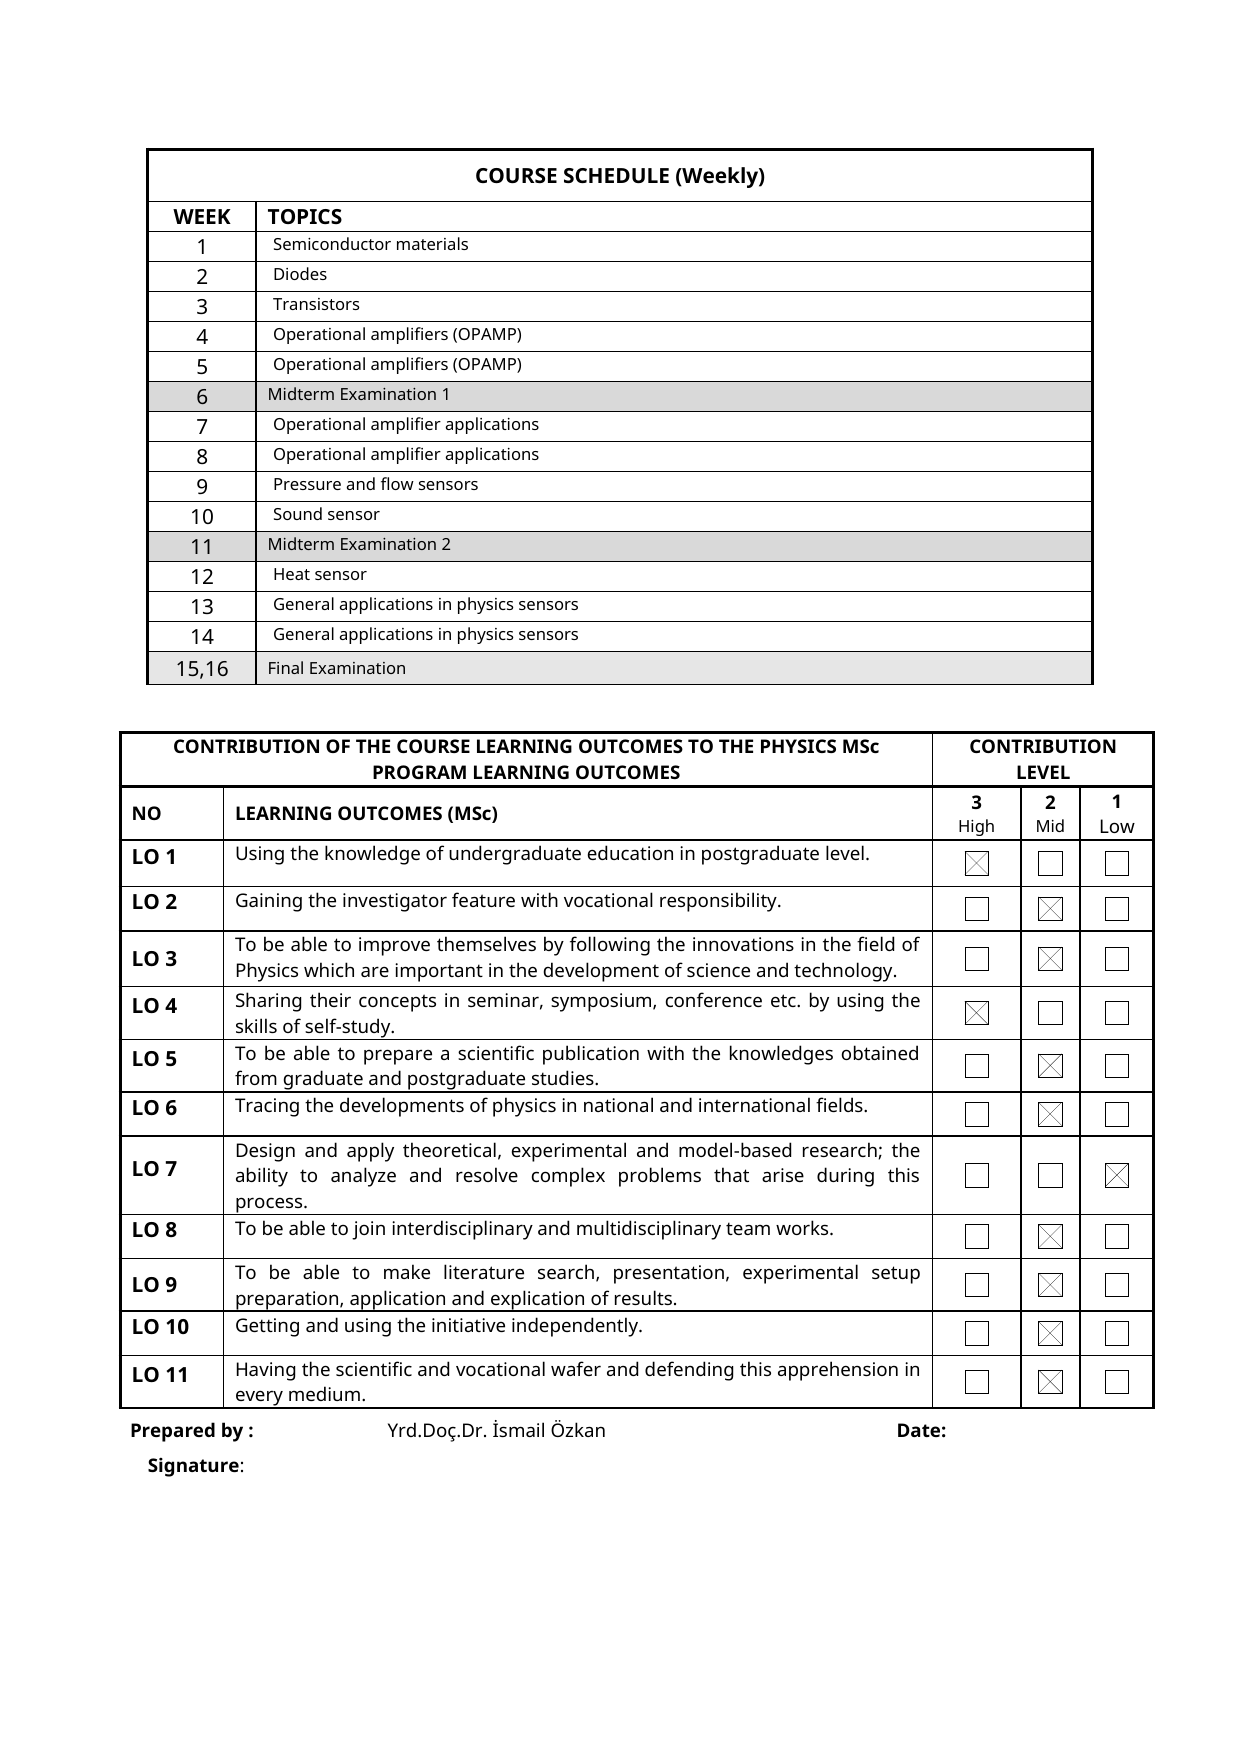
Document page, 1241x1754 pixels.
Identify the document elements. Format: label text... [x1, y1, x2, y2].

table_cell Midterm Examination 2 [257, 532, 1091, 561]
table_cell [933, 987, 1020, 1038]
table_cell TOPICS [257, 202, 1091, 231]
table_cell [1022, 887, 1079, 930]
table_cell Using the knowledge of undergraduate education in postgraduate level. [224, 841, 932, 886]
table_cell 4 [149, 322, 255, 351]
table_cell [1022, 932, 1079, 986]
table_cell Date: [879, 1409, 964, 1452]
table_cell [933, 1215, 1020, 1258]
table_cell [1081, 987, 1152, 1038]
table_cell [933, 1093, 1020, 1135]
table_cell Operational amplifiers (OPAMP) [257, 352, 1091, 381]
table_cell 13 [149, 592, 255, 621]
table_cell [1022, 1040, 1079, 1091]
table_cell NO [122, 788, 223, 839]
table_cell Sound sensor [257, 502, 1091, 531]
table_cell LO 2 [122, 887, 223, 930]
table_cell 9 [149, 472, 255, 501]
table_header COURSE SCHEDULE (Weekly) [149, 151, 1091, 201]
table_cell LEARNING OUTCOMES (MSc) [224, 788, 932, 839]
table_cell [1081, 1040, 1152, 1091]
table_cell LO 7 [122, 1137, 223, 1213]
table_cell Diodes [257, 262, 1091, 291]
table_cell 2 Mid [1022, 788, 1079, 839]
table_cell General applications in physics sensors [257, 622, 1091, 651]
table_cell Tracing the developments of physics in national and international fields. [224, 1093, 932, 1135]
table_cell [933, 887, 1020, 930]
table_cell Transistors [257, 292, 1091, 321]
table_cell 6 [149, 382, 255, 411]
table_cell To be able to join interdisciplinary and multidisciplinary team works. [224, 1215, 932, 1258]
table_cell [933, 1259, 1020, 1310]
table_cell LO 11 [122, 1356, 223, 1407]
table_cell 3 [149, 292, 255, 321]
table_header CONTRIBUTION OF THE COURSE LEARNING OUTCOMES TO THE PHYSICS MSc PROGRAM LEARNING OUTCOMES [122, 734, 932, 785]
table_cell Sharing their concepts in seminar, symposium, conference etc. by using the skills of self-study. [224, 987, 932, 1038]
table_cell LO 6 [122, 1093, 223, 1135]
table_cell Pressure and flow sensors [257, 472, 1091, 501]
table_cell 15,16 [149, 652, 255, 684]
table_cell [1022, 987, 1079, 1038]
table_cell 12 [149, 562, 255, 591]
table_cell [1022, 1137, 1079, 1213]
table_cell Gaining the investigator feature with vocational responsibility. [224, 887, 932, 930]
table_cell 10 [149, 502, 255, 531]
table_cell To be able to improve themselves by following the innovations in the field of Physics which are important in the development of science and technology. [224, 932, 932, 986]
table_cell [1081, 887, 1152, 930]
table_cell Operational amplifiers (OPAMP) [257, 322, 1091, 351]
table_cell WEEK [149, 202, 255, 231]
table_cell 1 [149, 232, 255, 261]
table_cell [1022, 1312, 1079, 1354]
table_cell To be able to make literature search, presentation, experimental setup preparation, application and explication of results. [224, 1259, 932, 1310]
table_cell 8 [149, 442, 255, 471]
table_cell Having the scientific and vocational wafer and defending this apprehension in every medium. [224, 1356, 932, 1407]
table_cell [933, 841, 1020, 886]
table_cell Semiconductor materials [257, 232, 1091, 261]
table_cell Midterm Examination 1 [257, 382, 1091, 411]
table_cell [1022, 841, 1079, 886]
table_cell [1081, 1093, 1152, 1135]
table_cell [933, 1040, 1020, 1091]
table_cell To be able to prepare a scientific publication with the knowledges obtained from graduate and postgraduate studies. [224, 1040, 932, 1091]
table_cell 1 Low [1081, 788, 1152, 839]
table_cell Design and apply theoretical, experimental and model-based research; the ability to analyze and resolve complex problems that arise during this process. [224, 1137, 932, 1213]
table_cell [933, 932, 1020, 986]
table_cell [933, 1312, 1020, 1354]
table_cell 11 [149, 532, 255, 561]
table_cell [964, 1407, 1193, 1452]
table_cell Getting and using the initiative independently. [224, 1312, 932, 1354]
table_cell LO 9 [122, 1259, 223, 1310]
table_cell [933, 1356, 1020, 1407]
table_cell [1022, 1259, 1079, 1310]
table_cell [933, 1137, 1020, 1213]
table_cell Final Examination [257, 652, 1091, 684]
table_cell [1022, 1093, 1079, 1135]
table_cell LO 8 [122, 1215, 223, 1258]
table_cell LO 1 [122, 841, 223, 886]
table_header CONTRIBUTION LEVEL [933, 734, 1152, 785]
table_cell [1081, 1356, 1152, 1407]
table_cell Heat sensor [257, 562, 1091, 591]
table_cell LO 10 [122, 1312, 223, 1354]
table_cell [1081, 1259, 1152, 1310]
table_cell [1081, 932, 1152, 986]
table_cell 3 High [933, 788, 1020, 839]
table_cell Operational amplifier applications [257, 412, 1091, 441]
table_cell [1022, 1356, 1079, 1407]
table_cell Operational amplifier applications [257, 442, 1091, 471]
table_cell 2 [149, 262, 255, 291]
table_cell [1081, 841, 1152, 886]
table_cell LO 3 [122, 932, 223, 986]
table_cell LO 5 [122, 1040, 223, 1091]
table_cell [1081, 1137, 1152, 1213]
table_cell [1081, 1215, 1152, 1258]
table_cell General applications in physics sensors [257, 592, 1091, 621]
table_cell [1022, 1215, 1079, 1258]
table_cell 14 [149, 622, 255, 651]
table_cell Prepared by : [119, 1409, 372, 1452]
table_cell Yrd.Doç.Dr. İsmail Özkan [372, 1409, 878, 1452]
text Signature: [148, 1452, 1093, 1478]
table_cell [1081, 1312, 1152, 1354]
table_cell 5 [149, 352, 255, 381]
table_cell 7 [149, 412, 255, 441]
table_cell LO 4 [122, 987, 223, 1038]
